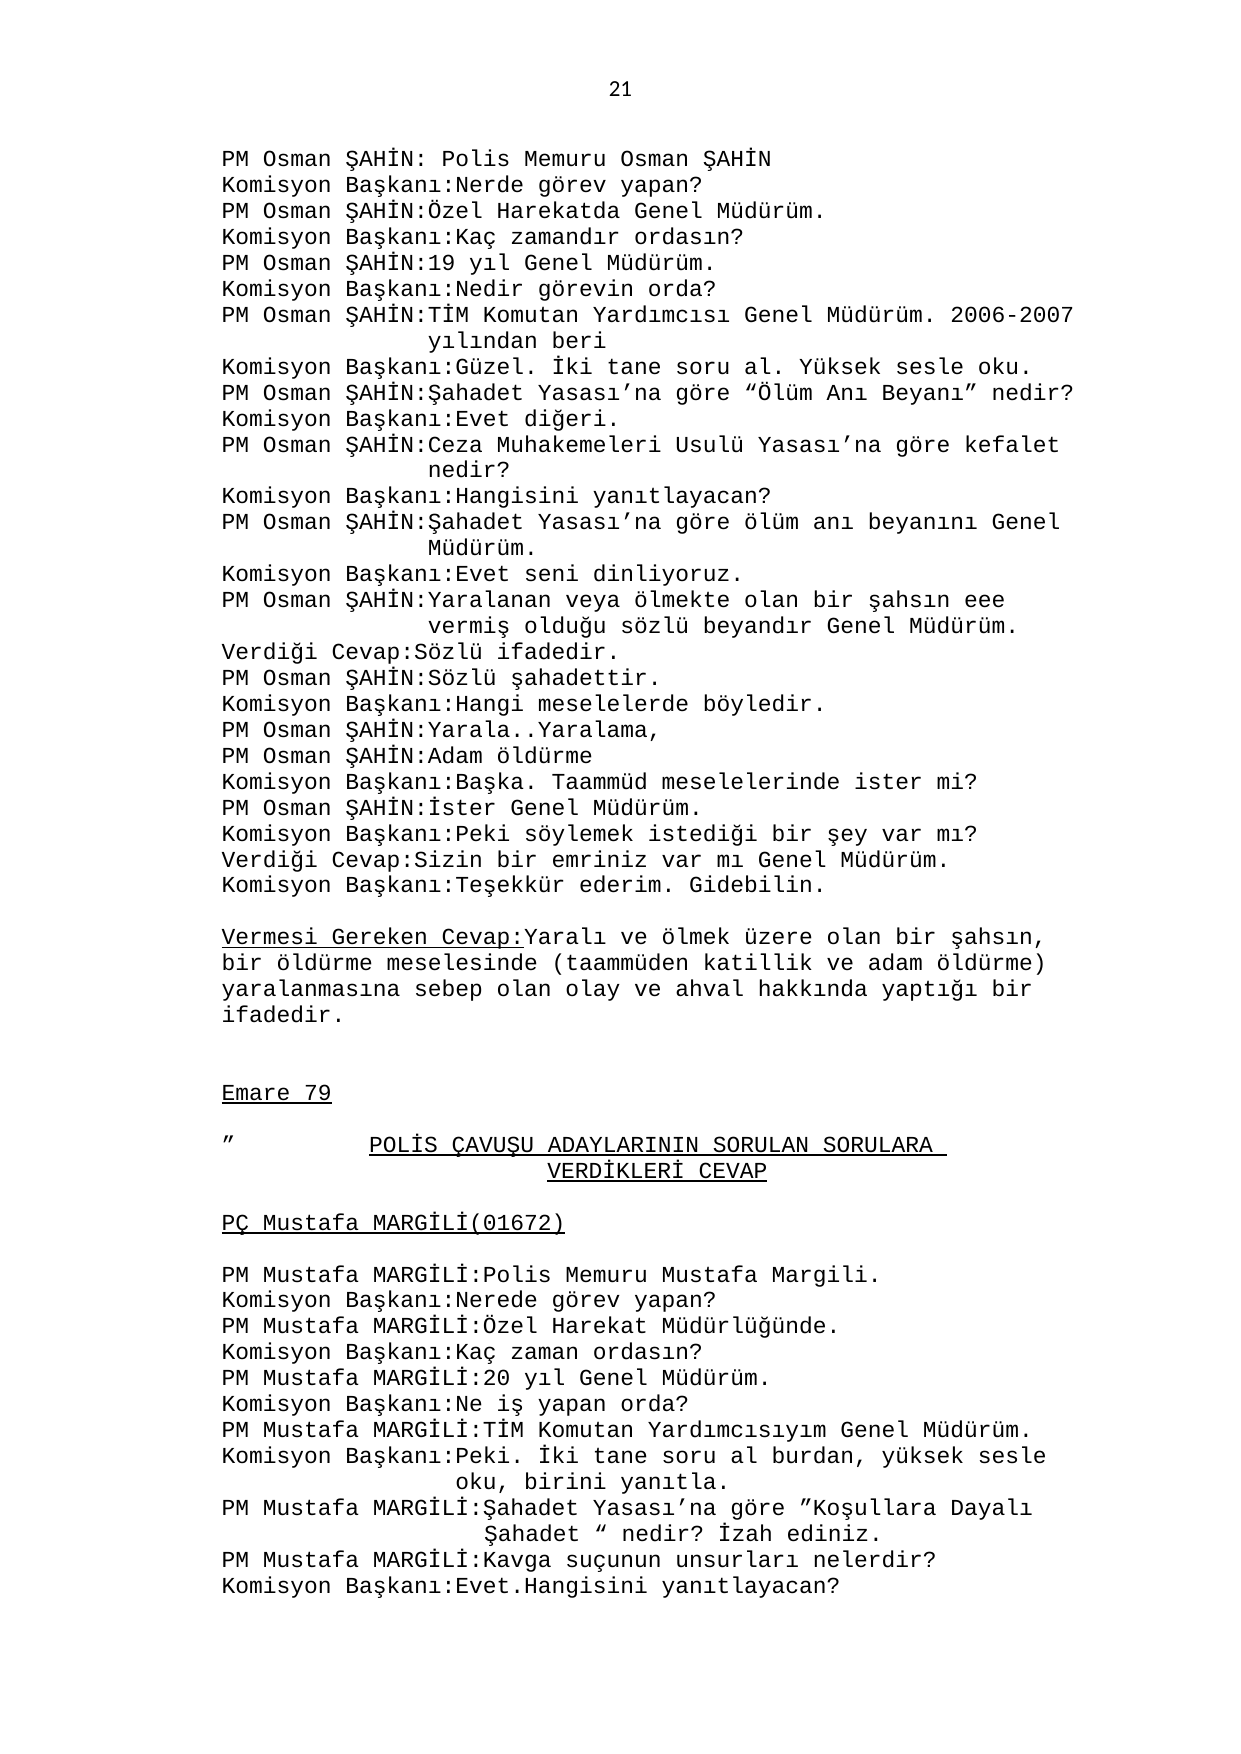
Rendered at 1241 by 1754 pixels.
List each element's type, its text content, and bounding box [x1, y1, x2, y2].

text PM Osman ŞAHİN:19 yıl Genel Müdürüm. [148, 251, 1093, 277]
text PM Mustafa MARGİLİ:Kavga suçunun unsurları nelerdir? [148, 1548, 1093, 1574]
text Komisyon Başkanı:Teşekkür ederim. Gidebilin. [148, 874, 1093, 900]
text yılından beri [148, 329, 1093, 355]
text PM Mustafa MARGİLİ:Şahadet Yasası’na göre ”Koşullara Dayalı [148, 1496, 1093, 1522]
text Komisyon Başkanı:Kaç zamandır ordasın? [148, 225, 1093, 251]
text PM Mustafa MARGİLİ:Özel Harekat Müdürlüğünde. [148, 1315, 1093, 1341]
text PÇ Mustafa MARGİLİ(01672) [148, 1211, 1093, 1237]
text PM Osman ŞAHİN:Şahadet Yasası’na göre “Ölüm Anı Beyanı” nedir? [148, 381, 1093, 407]
text Komisyon Başkanı:Evet seni dinliyoruz. [148, 563, 1093, 588]
text PM Osman ŞAHİN: Polis Memuru Osman ŞAHİN [148, 148, 1093, 173]
text Komisyon Başkanı:Peki. İki tane soru al burdan, yüksek sesle [221, 1444, 1093, 1470]
text Komisyon Başkanı:Evet.Hangisini yanıtlayacan? [148, 1574, 1093, 1600]
text vermiş olduğu sözlü beyandır Genel Müdürüm. [148, 614, 1093, 640]
text PM Osman ŞAHİN:İster Genel Müdürüm. [148, 796, 1093, 822]
text Komisyon Başkanı:Nerde görev yapan? [148, 173, 1093, 199]
text Vermesi Gereken Cevap:Yaralı ve ölmek üzere olan bir şahsın, bir öldürme meselesinde (taammüden katillik ve adam öldürme) yaralanmasına sebep olan olay ve ahval hakkında yaptığı bir ifadedir. [221, 926, 1093, 1029]
text Komisyon Başkanı:Kaç zaman ordasın? [148, 1341, 1093, 1367]
text PM Osman ŞAHİN:TİM Komutan Yardımcısı Genel Müdürüm. 2006-2007 [148, 303, 1093, 329]
text Komisyon Başkanı:Nedir görevin orda? [148, 277, 1093, 303]
text PM Osman ŞAHİN:Özel Harekatda Genel Müdürüm. [148, 199, 1093, 225]
text PM Osman ŞAHİN:Yaralanan veya ölmekte olan bir şahsın eee [148, 588, 1093, 614]
text ” POLİS ÇAVUŞU ADAYLARININ SORULAN SORULARA [221, 1133, 1093, 1159]
text Müdürüm. [148, 537, 1093, 563]
text PM Mustafa MARGİLİ:20 yıl Genel Müdürüm. [148, 1367, 1093, 1393]
text Komisyon Başkanı:Nerede görev yapan? [148, 1289, 1093, 1315]
text Verdiği Cevap:Sizin bir emriniz var mı Genel Müdürüm. [148, 848, 1093, 874]
text PM Osman ŞAHİN:Yarala..Yaralama, [148, 718, 1093, 744]
text PM Osman ŞAHİN:Sözlü şahadettir. [148, 666, 1093, 692]
text Şahadet “ nedir? İzah ediniz. [443, 1522, 1093, 1548]
text PM Mustafa MARGİLİ:Polis Memuru Mustafa Margili. [148, 1263, 1093, 1289]
text Komisyon Başkanı:Hangisini yanıtlayacan? [148, 485, 1093, 511]
text PM Osman ŞAHİN:Şahadet Yasası’na göre ölüm anı beyanını Genel [148, 511, 1093, 537]
text Komisyon Başkanı:Ne iş yapan orda? [221, 1393, 1093, 1418]
text nedir? [148, 459, 1093, 485]
text PM Mustafa MARGİLİ:TİM Komutan Yardımcısıyım Genel Müdürüm. [148, 1418, 1093, 1444]
text Komisyon Başkanı:Başka. Taammüd meselelerinde ister mi? [148, 770, 1093, 796]
text VERDİKLERİ CEVAP [148, 1159, 1093, 1185]
text oku, birini yanıtla. [221, 1470, 1093, 1496]
text Komisyon Başkanı:Güzel. İki tane soru al. Yüksek sesle oku. [148, 355, 1093, 381]
text Komisyon Başkanı:Peki söylemek istediği bir şey var mı? [148, 822, 1093, 848]
text PM Osman ŞAHİN:Ceza Muhakemeleri Usulü Yasası’na göre kefalet [148, 433, 1093, 459]
text Komisyon Başkanı:Evet diğeri. [148, 407, 1093, 433]
text Emare 79 [148, 1081, 1093, 1107]
text Verdiği Cevap:Sözlü ifadedir. [148, 640, 1093, 666]
text PM Osman ŞAHİN:Adam öldürme [148, 744, 1093, 770]
text Komisyon Başkanı:Hangi meselelerde böyledir. [148, 692, 1093, 718]
